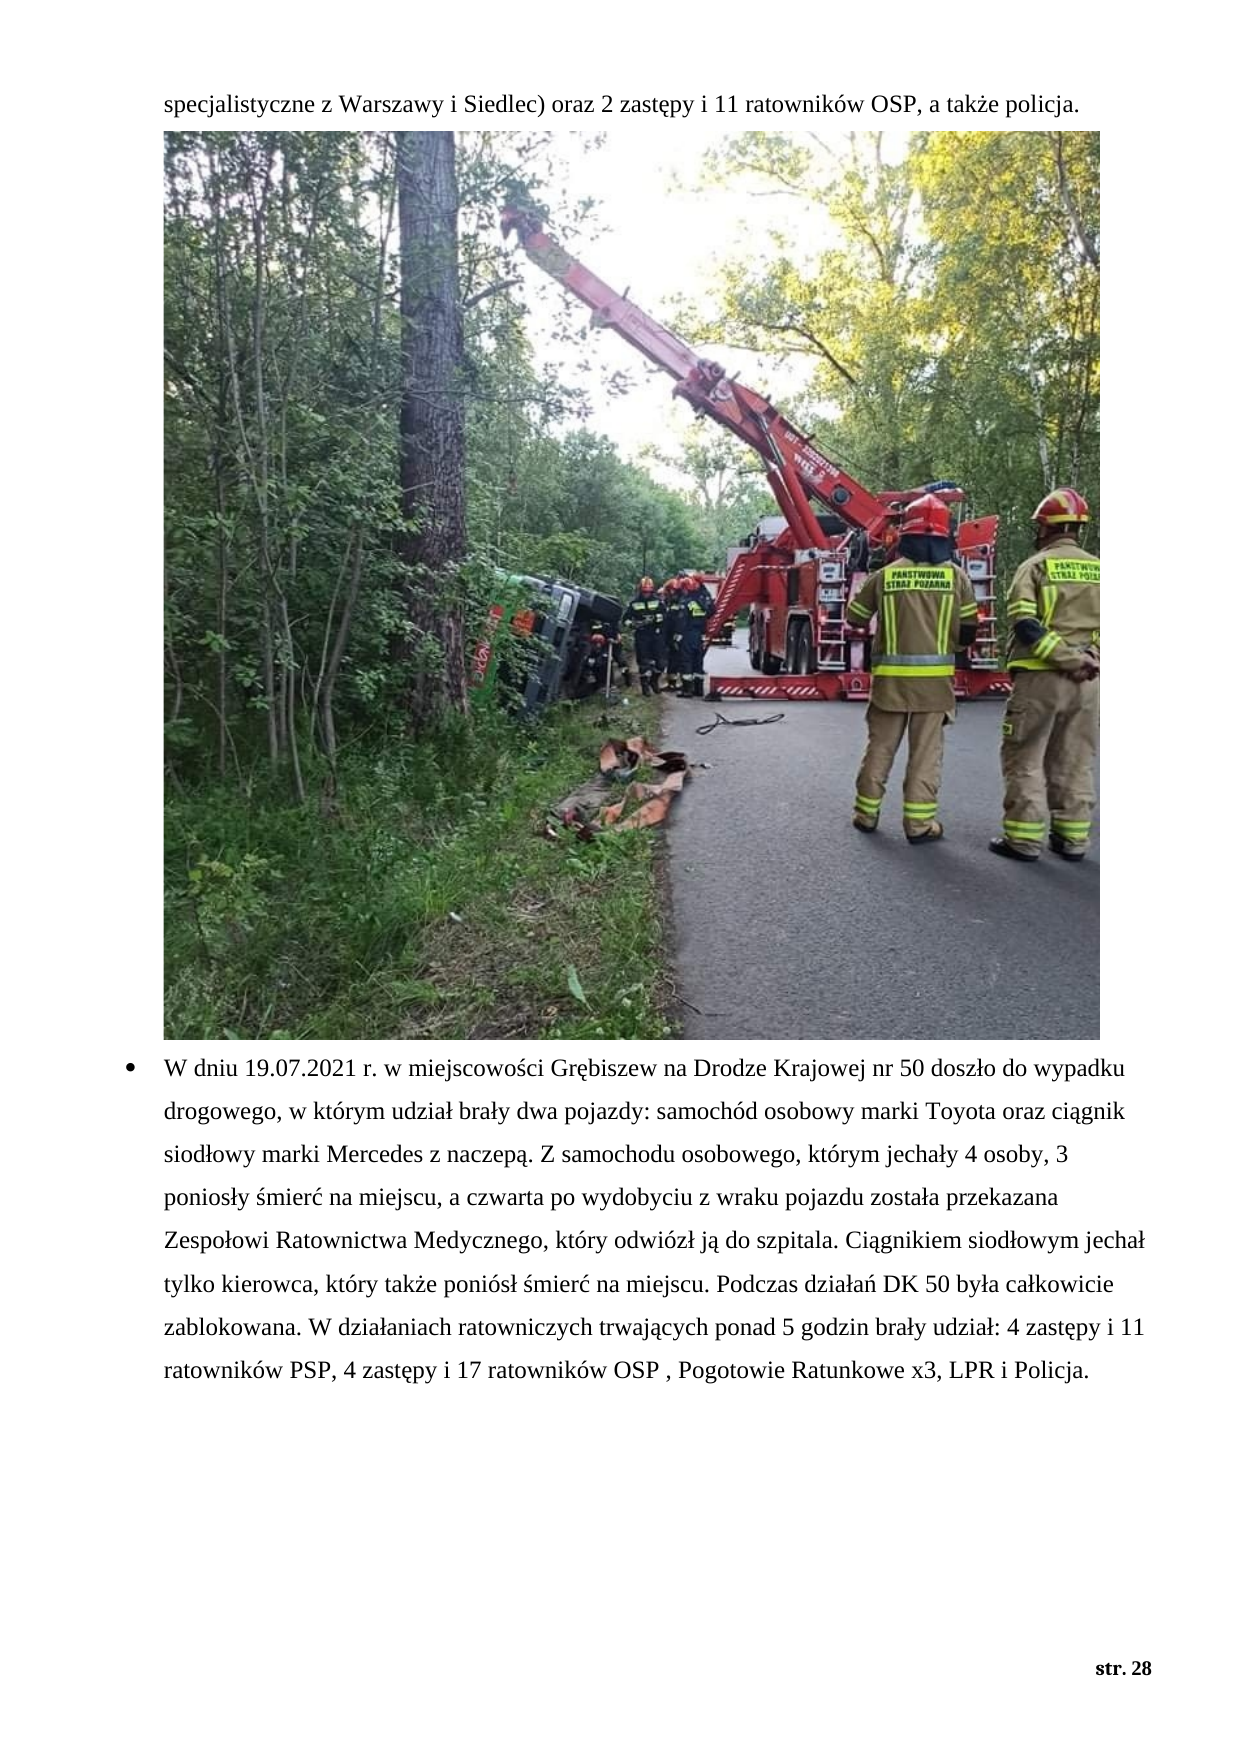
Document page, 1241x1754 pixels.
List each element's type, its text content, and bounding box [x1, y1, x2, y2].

list W dniu 19.07.2021 r. w miejscowości Grębiszew na Drodze Krajowej nr 50 doszło do wypadku drogowego, w którym udział brały dwa pojazdy: samochód osobowy marki Toyota oraz ciągnik siodłowy marki Mercedes z naczepą. Z samochodu osobowego, którym jechały 4 osoby, 3 poniosły śmierć na miejscu, a czwarta po wydobyciu z wraku pojazdu została przekazana Zespołowi Ratownictwa Medycznego, który odwiózł ją do szpitala. Ciągnikiem siodłowym jechał tylko kierowca, który także poniósł śmierć na miejscu. Podczas działań DK 50 była całkowicie zablokowana. W działaniach ratowniczych trwających ponad 5 godzin brały udział: 4 zastępy i 11 ratowników PSP, 4 zastępy i 17 ratowników OSP , Pogotowie Ratunkowe x3, LPR i Policja. [126, 1053, 1152, 1384]
picture [163, 131, 1100, 1040]
